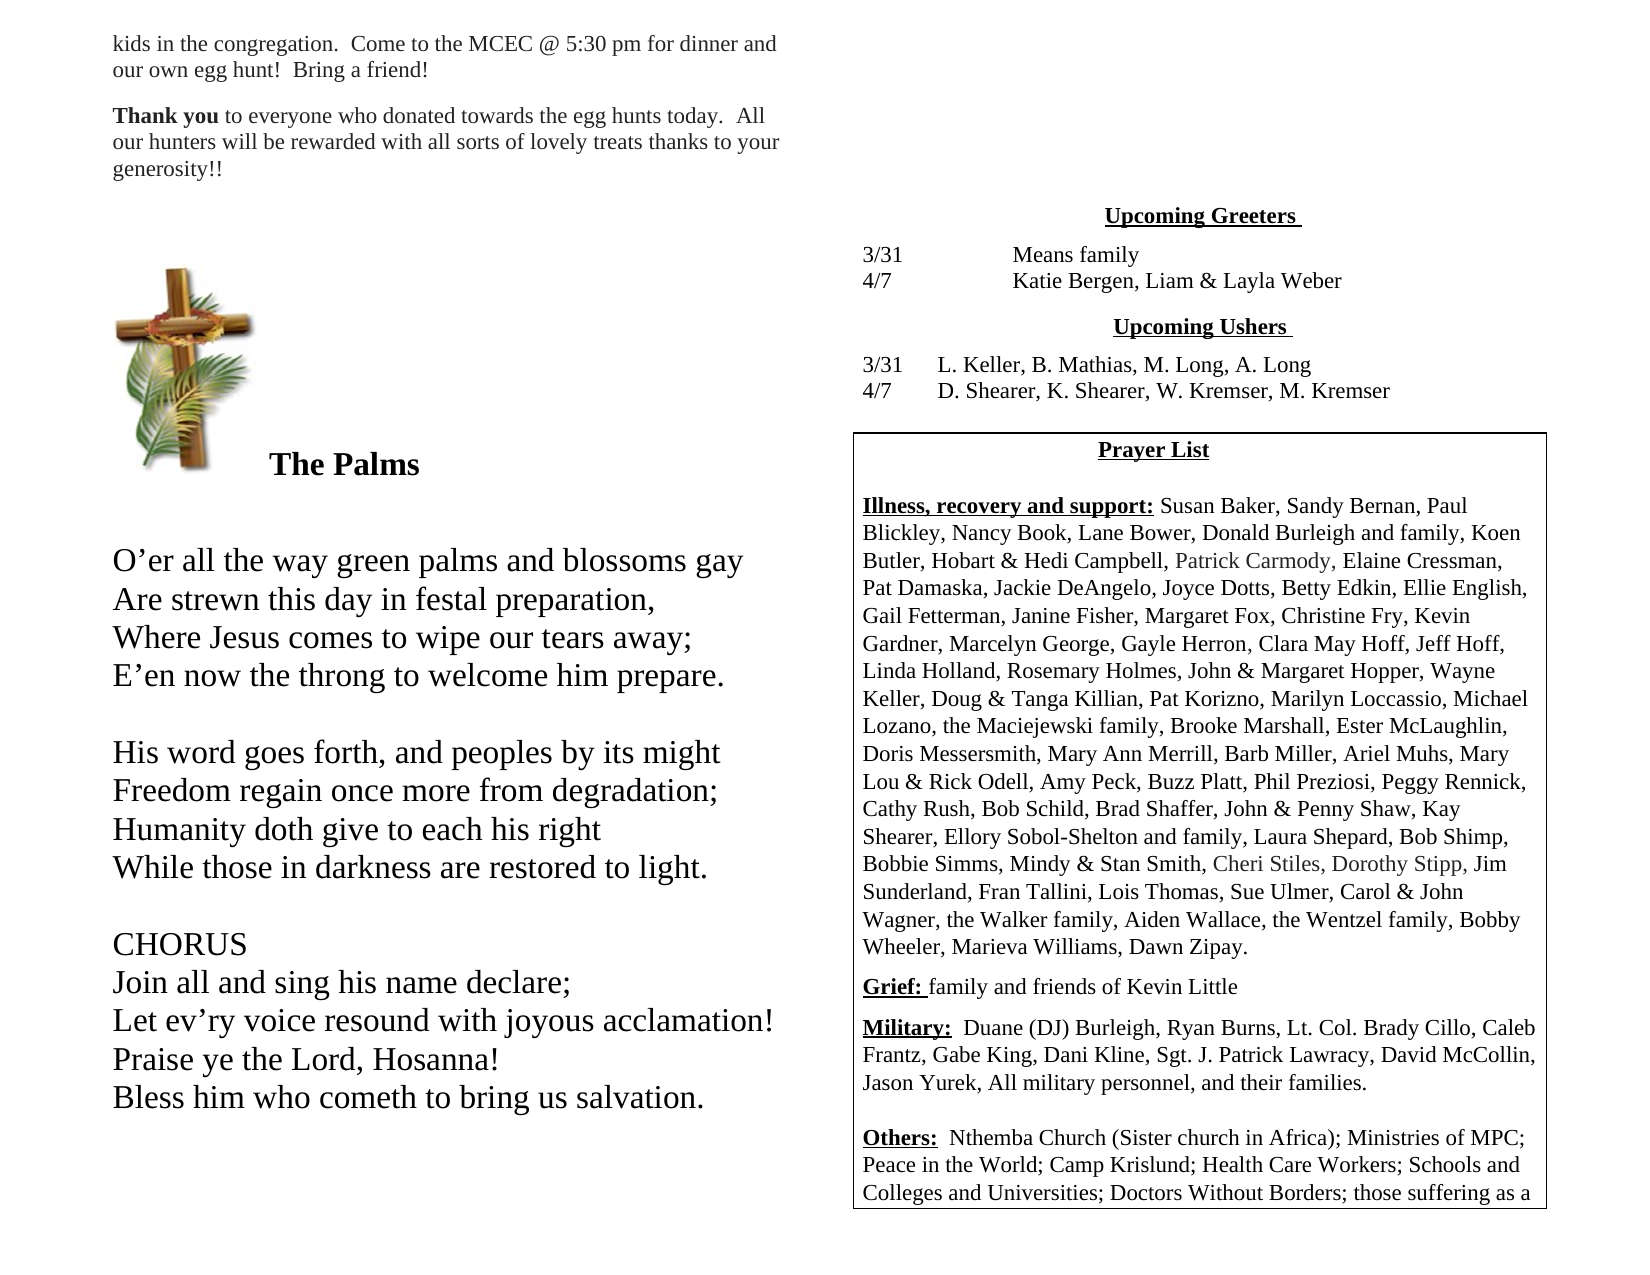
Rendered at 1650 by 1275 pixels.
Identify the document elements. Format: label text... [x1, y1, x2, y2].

text 4/7 D. Shearer, K. Shearer, W. Kremser, M. Kremser [862, 377, 1537, 404]
text Where Jesus comes to wipe our tears away; [112, 617, 787, 656]
text Let ev’ry voice resound with joyous acclamation! [112, 1001, 787, 1039]
text Military: Duane (DJ) Burleigh, Ryan Burns, Lt. Col. Brady Cillo, Caleb Frantz, Gabe King, Dani Kline, Sgt. J. Patrick Lawracy, David McCollin, Jason Yurek, All military personnel, and their families. [854, 1010, 1546, 1095]
text Grief: family and friends of Kevin Little [854, 970, 1546, 1000]
text Thank you to everyone who donated towards the egg hunts today. All our hunters will be rewarded with all sorts of lovely treats thanks to your generosity!! [112, 102, 787, 181]
text Freedom regain once more from degradation; [112, 771, 787, 809]
text Are strewn this day in festal preparation, [112, 579, 787, 617]
picture [112, 264, 261, 476]
text Bless him who cometh to bring us salvation. [112, 1077, 787, 1116]
text Prayer List [854, 434, 1546, 462]
text O’er all the way green palms and blossoms gay [112, 541, 787, 579]
text Humanity doth give to each his right [112, 809, 787, 847]
text Praise ye the Lord, Hosanna! [112, 1039, 787, 1077]
text Illness, recovery and support: Susan Baker, Sandy Bernan, Paul Blickley, Nancy Book, Lane Bower, Donald Burleigh and family, Koen Butler, Hobart & Hedi Campbell, Patrick Carmody, Elaine Cressman, Pat Damaska, Jackie DeAngelo, Joyce Dotts, Betty Edkin, Ellie English, Gail Fetterman, Janine Fisher, Margaret Fox, Christine Fry, Kevin Gardner, Marcelyn George, Gayle Herron, Clara May Hoff, Jeff Hoff, Linda Holland, Rosemary Holmes, John & Margaret Hopper, Wayne Keller, Doug & Tanga Killian, Pat Korizno, Marilyn Loccassio, Michael Lozano, the Maciejewski family, Brooke Marshall, Ester McLaughlin, Doris Messersmith, Mary Ann Merrill, Barb Miller, Ariel Muhs, Mary Lou & Rick Odell, Amy Peck, Buzz Platt, Phil Preziosi, Peggy Rennick, Cathy Rush, Bob Schild, Brad Shaffer, John & Penny Shaw, Kay Shearer, Ellory Sobol-Shelton and family, Laura Shepard, Bob Shimp, Bobbie Simms, Mindy & Stan Smith, Cheri Stiles, Dorothy Stipp, Jim Sunderland, Fran Tallini, Lois Thomas, Sue Ulmer, Carol & John Wagner, the Walker family, Aiden Wallace, the Wentzel family, Bobby Wheeler, Marieva Williams, Dawn Zipay. [854, 488, 1546, 960]
text While those in darkness are restored to light. [112, 847, 787, 886]
text Upcoming Ushers [862, 313, 1537, 339]
text Upcoming Greeters [862, 202, 1537, 229]
text 3/31 L. Keller, B. Mathias, M. Long, A. Long [862, 351, 1537, 377]
text The Palms [112, 265, 787, 483]
text Join all and sing his name declare; [112, 962, 787, 1001]
text 3/31 Means family [862, 241, 1537, 267]
text CHORUS [112, 924, 787, 962]
text E’en now the throng to welcome him prepare. [112, 656, 787, 694]
text His word goes forth, and peoples by its might [112, 732, 787, 771]
text 4/7 Katie Bergen, Liam & Layla Weber [862, 267, 1537, 293]
